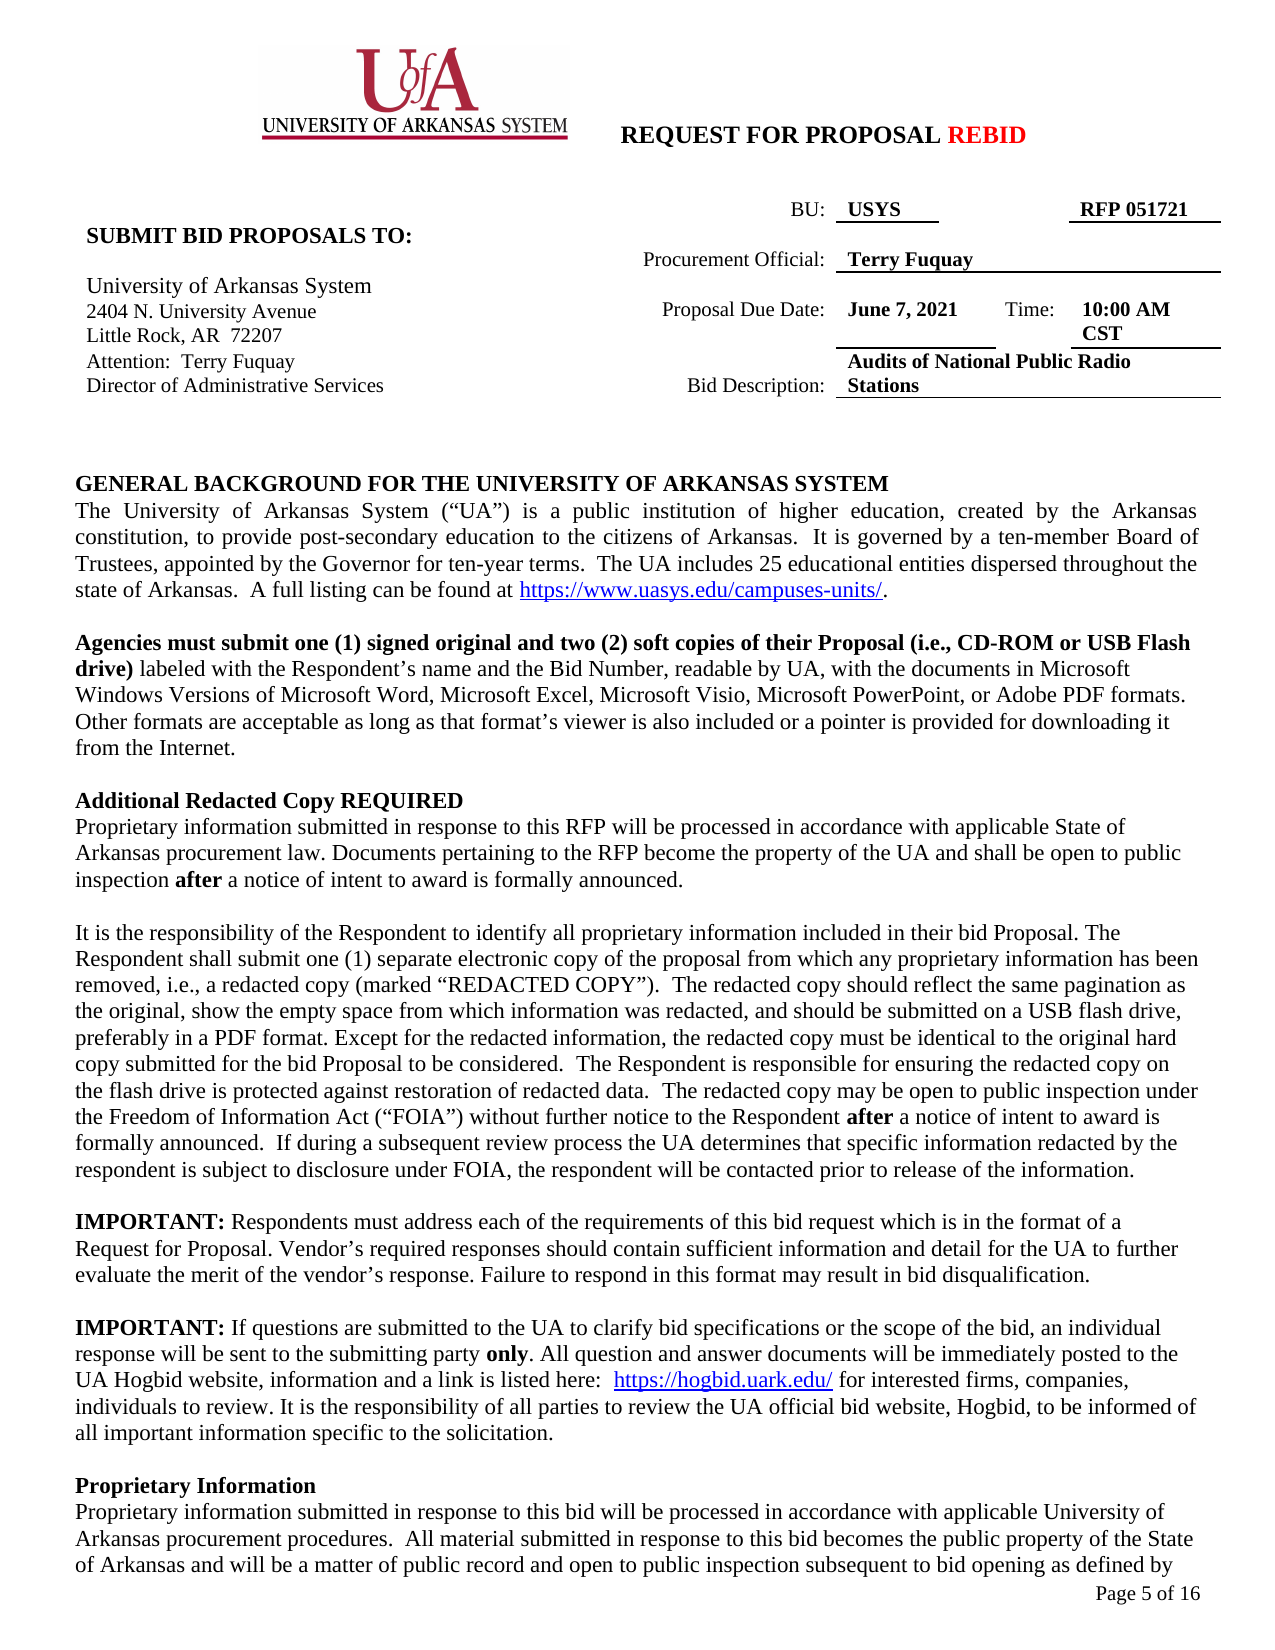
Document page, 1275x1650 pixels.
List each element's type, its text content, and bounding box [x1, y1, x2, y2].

text IMPORTANT: If questions are submitted to the UA to clarify bid specifications or the scope of the bid, an individual response will be sent to the submitting party only. All question and answer documents will be immediately posted to the UA Hogbid website, information and a link is listed here: https://hogbid.uark.edu/ for interested firms, companies, individuals to review. It is the responsibility of all parties to review the UA official bid website, Hogbid, to be informed of all important information specific to the solicitation. [75, 1314, 1200, 1446]
text The University of Arkansas System (“UA”) is a public institution of higher education, created by the Arkansas constitution, to provide post-secondary education to the citizens of Arkansas. It is governed by a ten-member Board of Trustees, appointed by the Governor for ten-year terms. The UA includes 25 educational entities dispersed throughout the state of Arkansas. A full listing can be found at https://www.uasys.edu/campuses-units/. [75, 497, 1200, 602]
text Agencies must submit one (1) signed original and two (2) soft copies of their Proposal (i.e., CD-ROM or USB Flash drive) labeled with the Respondent’s name and the Bid Number, readable by UA, with the documents in Microsoft Windows Versions of Microsoft Word, Microsoft Excel, Microsoft Visio, Microsoft PowerPoint, or Adobe PDF formats. Other formats are acceptable as long as that format’s viewer is also included or a pointer is provided for downloading it from the Internet. [75, 629, 1200, 760]
text It is the responsibility of the Respondent to identify all proprietary information included in their bid Proposal. The Respondent shall submit one (1) separate electronic copy of the proposal from which any proprietary information has been removed, i.e., a redacted copy (marked “REDACTED COPY”). The redacted copy should reflect the same pagination as the original, show the empty space from which information was redacted, and should be submitted on a USB flash drive, preferably in a PDF format. Except for the redacted information, the redacted copy must be identical to the original hard copy submitted for the bid Proposal to be considered. The Respondent is responsible for ensuring the redacted copy on the flash drive is protected against restoration of redacted data. The redacted copy may be open to public inspection under the Freedom of Information Act (“FOIA”) without further notice to the Respondent after a notice of intent to award is formally announced. If during a subsequent review process the UA determines that specific information redacted by the respondent is subject to disclosure under FOIA, the respondent will be contacted prior to release of the information. [75, 918, 1200, 1182]
text Additional Redacted Copy REQUIRED [75, 787, 1200, 813]
text GENERAL BACKGROUND FOR THE UNIVERSITY OF ARKANSAS SYSTEM [75, 471, 1200, 497]
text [75, 1498, 1200, 1577]
text IMPORTANT: Respondents must address each of the requirements of this bid request which is in the format of a Request for Proposal. Vendor’s required responses should contain sufficient information and detail for the UA to further evaluate the merit of the vendor’s response. Failure to respond in this format may result in bid disqualification. [75, 1208, 1200, 1287]
text Proprietary information submitted in response to this RFP will be processed in accordance with applicable State of Arkansas procurement law. Documents pertaining to the RFP become the property of the UA and shall be open to public inspection after a notice of intent to award is formally announced. [75, 813, 1200, 892]
text Proprietary Information [75, 1472, 1200, 1498]
